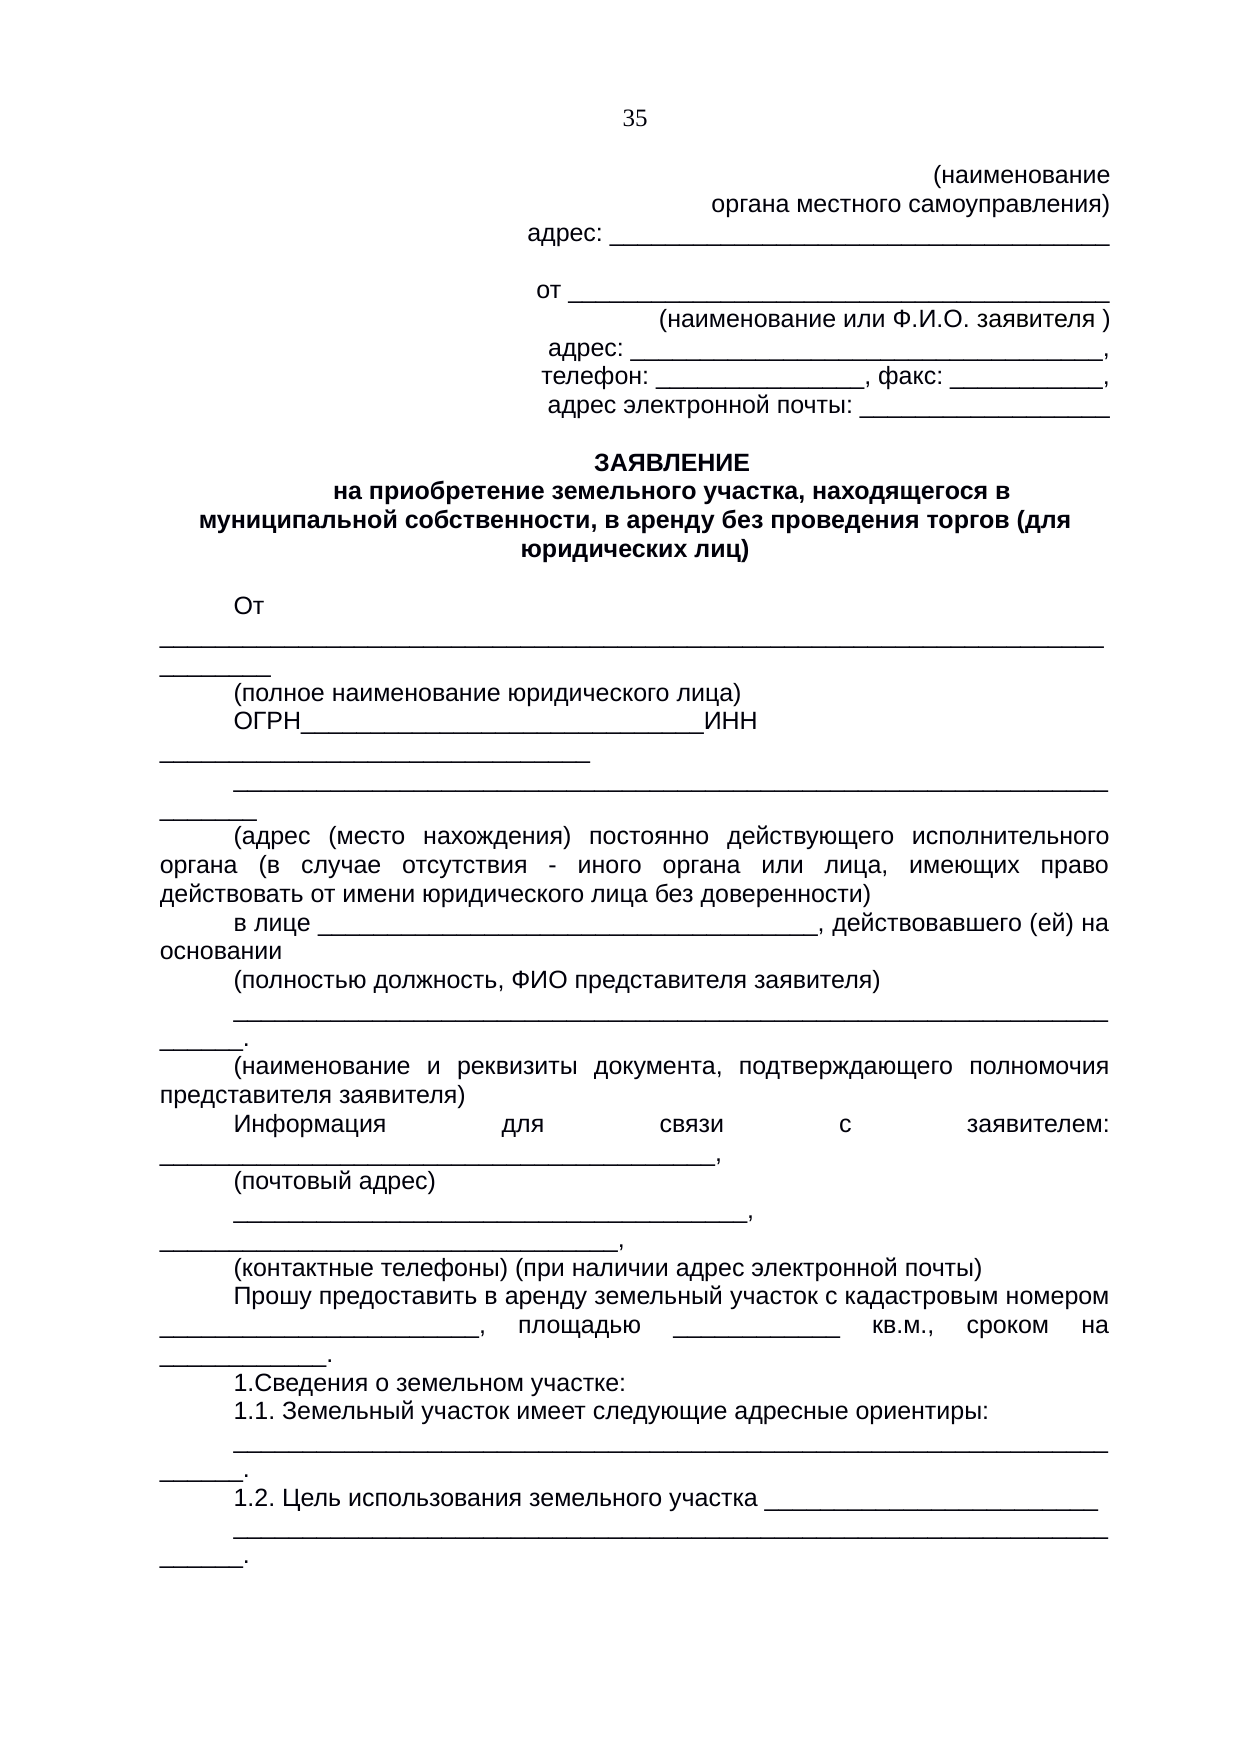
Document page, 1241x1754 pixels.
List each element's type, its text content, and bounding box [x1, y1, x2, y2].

text (наименование и реквизиты документа, подтверждающего полномочия представителя заявителя) [159, 1051, 1110, 1109]
text Прошу предоставить в аренду земельный участок с кадастровым номером _______________________, площадью ____________ кв.м., сроком на ____________. [159, 1281, 1110, 1368]
text (адрес (место нахождения) постоянно действующего исполнительного органа (в случае отсутствия - иного органа или лица, имеющих право действовать от имени юридического лица без доверенности) [159, 821, 1110, 908]
text ЗАЯВЛЕНИЕ [159, 448, 1110, 476]
text (наименование или Ф.И.О. заявителя ) [159, 304, 1110, 333]
text от _______________________________________ [159, 275, 1110, 304]
text ОГРН_____________________________ИНН _______________________________ [159, 706, 1110, 764]
text _____________________________________________________________________. [159, 994, 1110, 1051]
text _____________________________________________________________________. [159, 1425, 1110, 1483]
text (полностью должность, ФИО представителя заявителя) [159, 965, 1110, 994]
text (контактные телефоны) (при наличии адрес электронной почты) [159, 1253, 1110, 1281]
text От ____________________________________________________________________________ [159, 591, 1110, 678]
text в лице ____________________________________, действовавшего (ей) на основании [159, 908, 1110, 965]
text (полное наименование юридического лица) [159, 678, 1110, 706]
text _____________________________________________________________________. [159, 1511, 1110, 1569]
text 1.Сведения о земельном участке: [159, 1368, 1110, 1396]
text _____________________________________, _________________________________, [159, 1195, 1110, 1253]
text органа местного самоуправления) [159, 189, 1110, 218]
text на приобретение земельного участка, находящегося в муниципальной собственности, в аренду без проведения торгов (для юридических лиц) [159, 476, 1110, 563]
text адрес: __________________________________, [159, 333, 1110, 361]
text (почтовый адрес) [159, 1166, 1110, 1195]
text ______________________________________________________________________ [159, 764, 1110, 821]
text телефон: _______________, факс: ___________, [159, 361, 1110, 390]
text 1.2. Цель использования земельного участка ________________________ [159, 1483, 1110, 1511]
text 1.1. Земельный участок имеет следующие адресные ориентиры: [159, 1396, 1110, 1425]
text Информация для связи с заявителем: ________________________________________, [159, 1109, 1110, 1166]
text адрес электронной почты: __________________ [159, 390, 1110, 419]
text (наименование [159, 160, 1110, 189]
text адрес: ____________________________________ [159, 218, 1110, 246]
